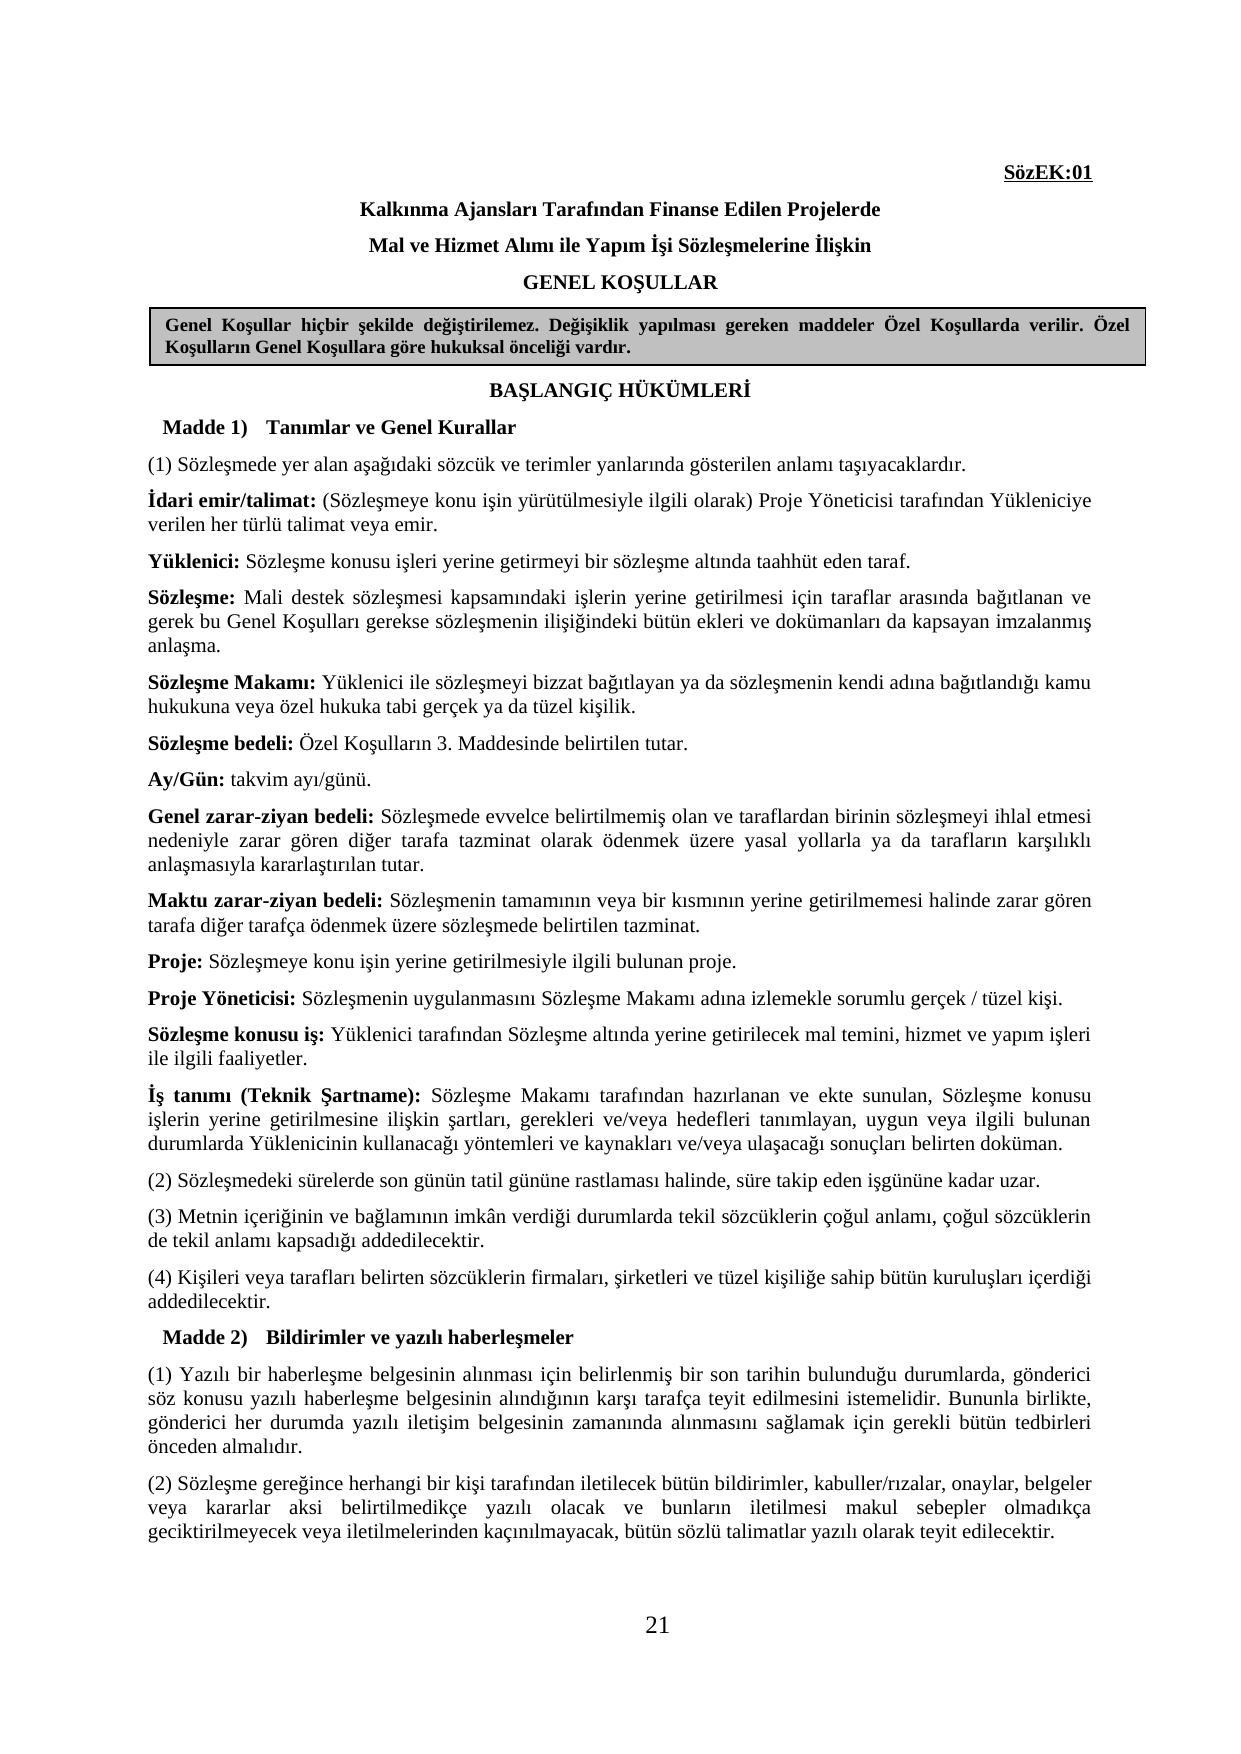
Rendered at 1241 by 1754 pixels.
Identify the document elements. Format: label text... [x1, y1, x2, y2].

text BAŞLANGIÇ HÜKÜMLERİ [148, 378, 1093, 402]
text (3) Metnin içeriğinin ve bağlamının imkân verdiği durumlarda tekil sözcüklerin çoğul anlamı, çoğul sözcüklerin de tekil anlamı kapsadığı addedilecektir. [148, 1204, 1093, 1252]
text Genel zarar-ziyan bedeli: Sözleşmede evvelce belirtilmemiş olan ve taraflardan birinin sözleşmeyi ihlal etmesi nedeniyle zarar gören diğer tarafa tazminat olarak ödenmek üzere yasal yollarla ya da tarafların karşılıklı anlaşmasıyla kararlaştırılan tutar. [148, 804, 1093, 876]
text İş tanımı (Teknik Şartname): Sözleşme Makamı tarafından hazırlanan ve ekte sunulan, Sözleşme konusu işlerin yerine getirilmesine ilişkin şartları, gerekleri ve/veya hedefleri tanımlayan, uygun veya ilgili bulunan durumlarda Yüklenicinin kullanacağı yöntemleri ve kaynakları ve/veya ulaşacağı sonuçları belirten doküman. [148, 1083, 1093, 1155]
text (1) Yazılı bir haberleşme belgesinin alınması için belirlenmiş bir son tarihin bulunduğu durumlarda, gönderici söz konusu yazılı haberleşme belgesinin alındığının karşı tarafça teyit edilmesini istemelidir. Bununla birlikte, gönderici her durumda yazılı iletişim belgesinin zamanında alınmasını sağlamak için gerekli bütün tedbirleri önceden almalıdır. [148, 1362, 1093, 1458]
text (1) Sözleşmede yer alan aşağıdaki sözcük ve terimler yanlarında gösterilen anlamı taşıyacaklardır. [148, 452, 1093, 476]
text (2) Sözleşmedeki sürelerde son günün tatil gününe rastlaması halinde, süre takip eden işgününe kadar uzar. [148, 1167, 1093, 1192]
text Sözleşme bedeli: Özel Koşulların 3. Maddesinde belirtilen tutar. [148, 731, 1093, 755]
text Kalkınma Ajansları Tarafından Finanse Edilen Projelerde [148, 197, 1093, 221]
text Mal ve Hizmet Alımı ile Yapım İşi Sözleşmelerine İlişkin [148, 233, 1093, 257]
text Sözleşme: Mali destek sözleşmesi kapsamındaki işlerin yerine getirilmesi için taraflar arasında bağıtlanan ve gerek bu Genel Koşulları gerekse sözleşmenin ilişiğindeki bütün ekleri ve dokümanları da kapsayan imzalanmış anlaşma. [148, 585, 1093, 657]
list Bildirimler ve yazılı haberleşmeler [162, 1325, 1093, 1349]
text Proje: Sözleşmeye konu işin yerine getirilmesiyle ilgili bulunan proje. [148, 949, 1093, 973]
text Maktu zarar-ziyan bedeli: Sözleşmenin tamamının veya bir kısmının yerine getirilmemesi halinde zarar gören tarafa diğer tarafça ödenmek üzere sözleşmede belirtilen tazminat. [148, 888, 1093, 937]
text Proje Yöneticisi: Sözleşmenin uygulanmasını Sözleşme Makamı adına izlemekle sorumlu gerçek / tüzel kişi. [148, 986, 1093, 1010]
text (2) Sözleşme gereğince herhangi bir kişi tarafından iletilecek bütün bildirimler, kabuller/rızalar, onaylar, belgeler veya kararlar aksi belirtilmedikçe yazılı olacak ve bunların iletilmesi makul sebepler olmadıkça geciktirilmeyecek veya iletilmelerinden kaçınılmayacak, bütün sözlü talimatlar yazılı olarak teyit edilecektir. [148, 1471, 1093, 1543]
text Yüklenici: Sözleşme konusu işleri yerine getirmeyi bir sözleşme altında taahhüt eden taraf. [148, 549, 1093, 573]
list Tanımlar ve Genel Kurallar [162, 415, 1093, 439]
text Ay/Gün: takvim ayı/günü. [148, 767, 1093, 791]
text Sözleşme konusu iş: Yüklenici tarafından Sözleşme altında yerine getirilecek mal temini, hizmet ve yapım işleri ile ilgili faaliyetler. [148, 1022, 1093, 1070]
text SözEK:01 [148, 160, 1093, 184]
text GENEL KOŞULLAR [148, 270, 1093, 294]
text İdari emir/talimat: (Sözleşmeye konu işin yürütülmesiyle ilgili olarak) Proje Yöneticisi tarafından Yükleniciye verilen her türlü talimat veya emir. [148, 488, 1093, 536]
text Sözleşme Makamı: Yüklenici ile sözleşmeyi bizzat bağıtlayan ya da sözleşmenin kendi adına bağıtlandığı kamu hukukuna veya özel hukuka tabi gerçek ya da tüzel kişilik. [148, 670, 1093, 718]
text (4) Kişileri veya tarafları belirten sözcüklerin firmaları, şirketleri ve tüzel kişiliğe sahip bütün kuruluşları içerdiği addedilecektir. [148, 1265, 1093, 1313]
